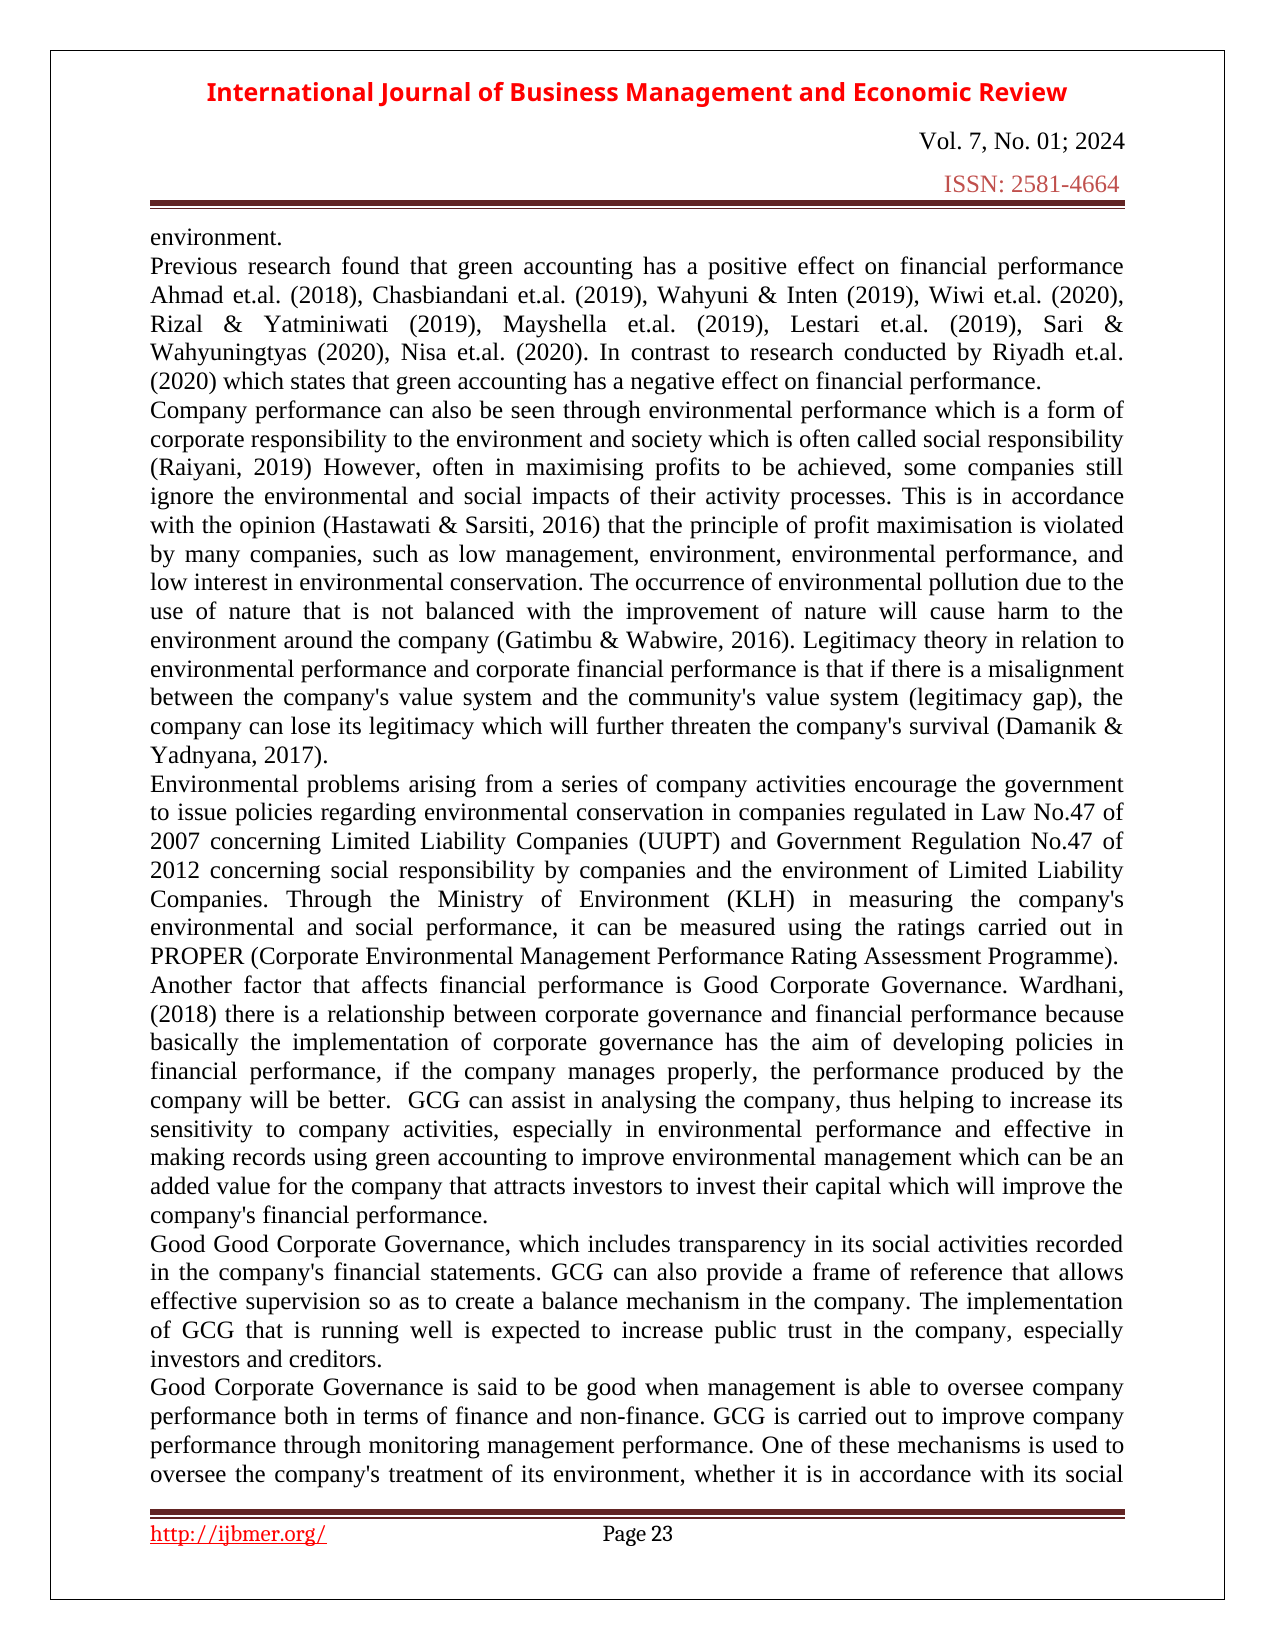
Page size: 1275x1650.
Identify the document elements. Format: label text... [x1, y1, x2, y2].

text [150, 1372, 1125, 1487]
text Previous research found that green accounting has a positive effect on financial performance Ahmad et.al. (2018), Chasbiandani et.al. (2019), Wahyuni & Inten (2019), Wiwi et.al. (2020), Rizal & Yatminiwati (2019), Mayshella et.al. (2019), Lestari et.al. (2019), Sari & Wahyuningtyas (2020), Nisa et.al. (2020). In contrast to research conducted by Riyadh et.al. (2020) which states that green accounting has a negative effect on financial performance. [150, 251, 1125, 395]
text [150, 222, 1125, 251]
text Another factor that affects financial performance is Good Corporate Governance. Wardhani, (2018) there is a relationship between corporate governance and financial performance because basically the implementation of corporate governance has the aim of developing policies in financial performance, if the company manages properly, the performance produced by the company will be better. GCG can assist in analysing the company, thus helping to increase its sensitivity to company activities, especially in environmental performance and effective in making records using green accounting to improve environmental management which can be an added value for the company that attracts investors to invest their capital which will improve the company's financial performance. [150, 970, 1125, 1229]
text Environmental problems arising from a series of company activities encourage the government to issue policies regarding environmental conservation in companies regulated in Law No.47 of 2007 concerning Limited Liability Companies (UUPT) and Government Regulation No.47 of 2012 concerning social responsibility by companies and the environment of Limited Liability Companies. Through the Ministry of Environment (KLH) in measuring the company's environmental and social performance, it can be measured using the ratings carried out in PROPER (Corporate Environmental Management Performance Rating Assessment Programme). [150, 769, 1125, 970]
text Good Good Corporate Governance, which includes transparency in its social activities recorded in the company's financial statements. GCG can also provide a frame of reference that allows effective supervision so as to create a balance mechanism in the company. The implementation of GCG that is running well is expected to increase public trust in the company, especially investors and creditors. [150, 1229, 1125, 1372]
text Company performance can also be seen through environmental performance which is a form of corporate responsibility to the environment and society which is often called social responsibility (Raiyani, 2019) However, often in maximising profits to be achieved, some companies still ignore the environmental and social impacts of their activity processes. This is in accordance with the opinion (Hastawati & Sarsiti, 2016) that the principle of profit maximisation is violated by many companies, such as low management, environment, environmental performance, and low interest in environmental conservation. The occurrence of environmental pollution due to the use of nature that is not balanced with the improvement of nature will cause harm to the environment around the company (Gatimbu & Wabwire, 2016). Legitimacy theory in relation to environmental performance and corporate financial performance is that if there is a misalignment between the company's value system and the community's value system (legitimacy gap), the company can lose its legitimacy which will further threaten the company's survival (Damanik & Yadnyana, 2017). [150, 395, 1125, 769]
